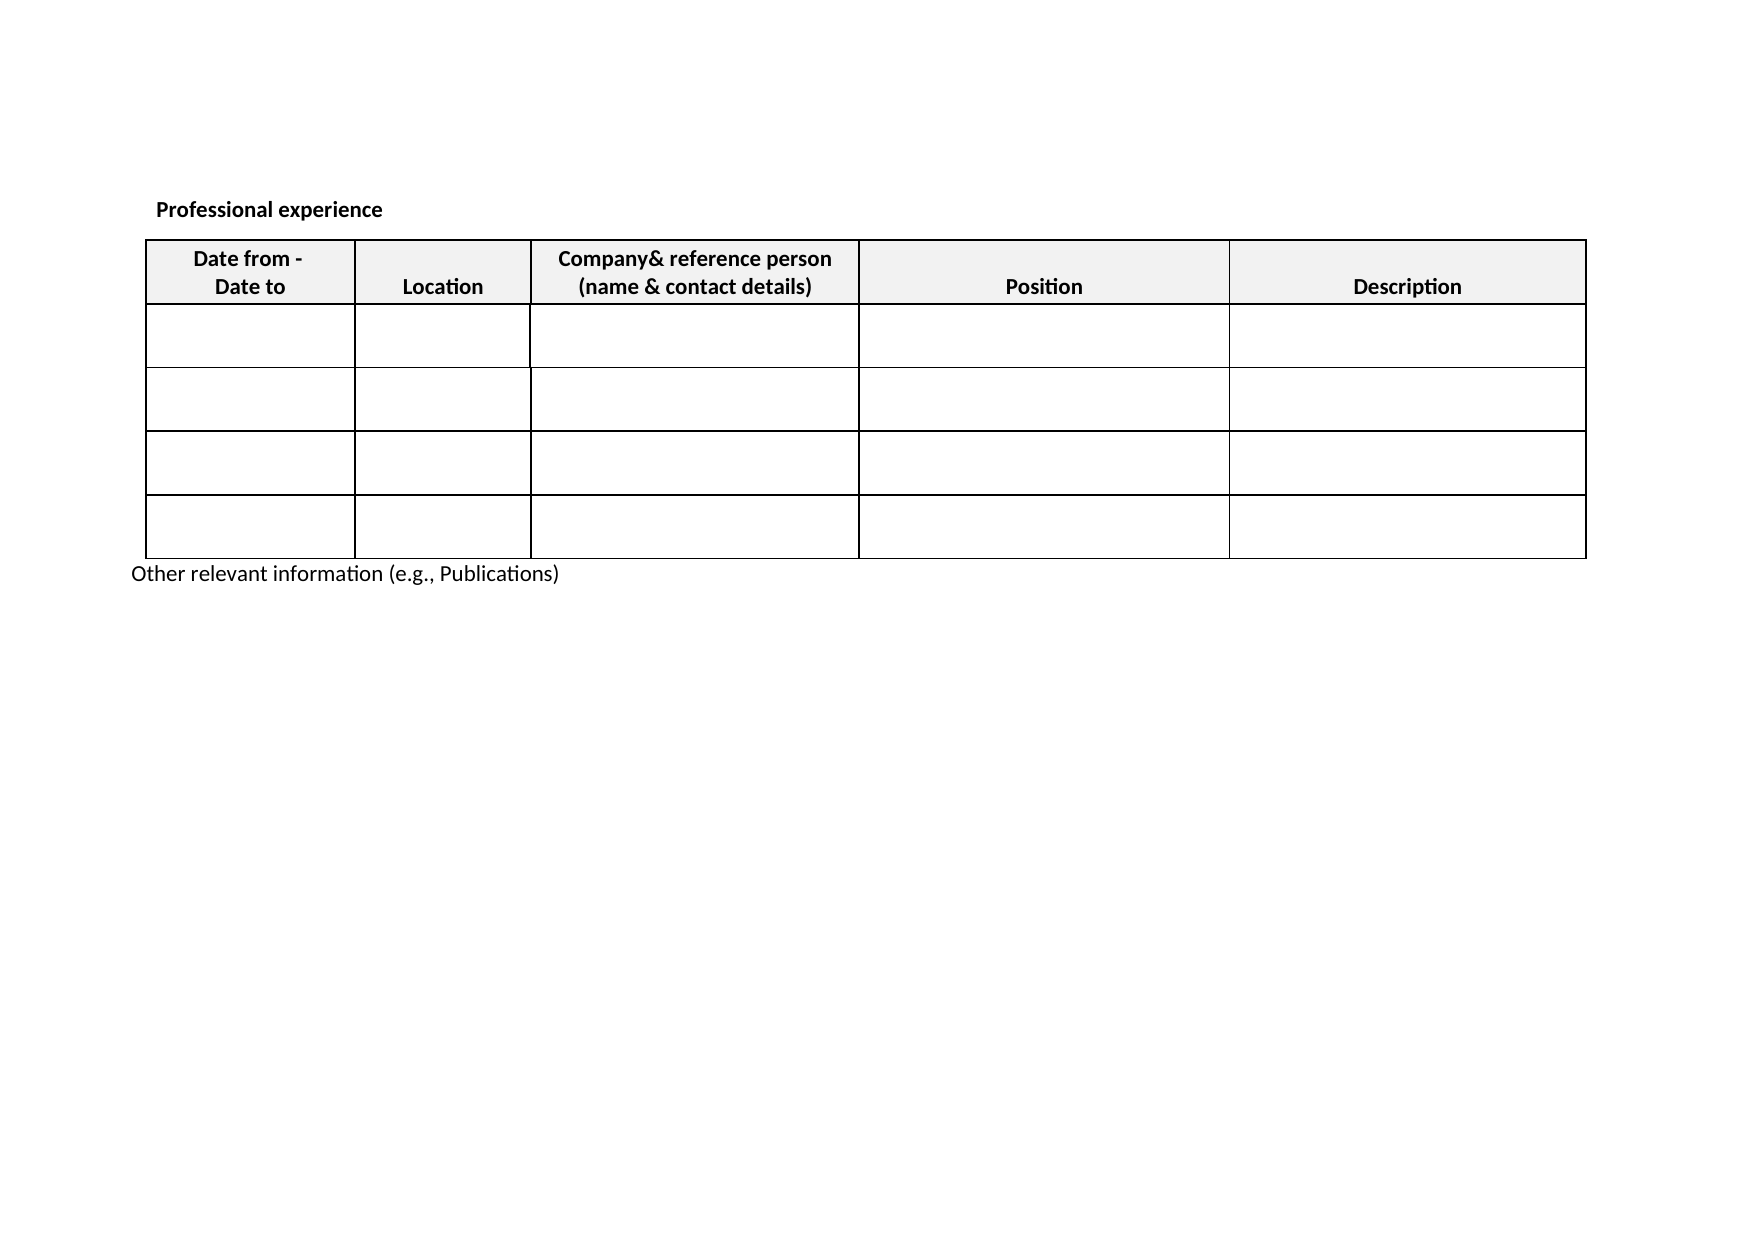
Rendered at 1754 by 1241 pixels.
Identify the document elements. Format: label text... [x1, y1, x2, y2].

table_header Description [1230, 241, 1585, 303]
table_header Date from - Date to [147, 241, 354, 303]
table_cell [356, 496, 530, 558]
table_header Position [860, 241, 1229, 303]
table_cell [532, 368, 858, 430]
table_cell [147, 305, 354, 367]
table_cell [147, 432, 354, 494]
table_cell [860, 368, 1229, 430]
table_cell [356, 368, 530, 430]
table_cell [1230, 305, 1585, 367]
table_cell [147, 496, 354, 558]
table_cell [860, 496, 1229, 558]
table_cell [532, 432, 858, 494]
table_header Company& reference person (name & contact details) [532, 241, 858, 303]
table_cell [147, 368, 354, 430]
table_cell [1230, 496, 1585, 558]
table_cell [1230, 432, 1585, 494]
table_cell [860, 305, 1229, 367]
table_header Location [356, 241, 530, 303]
text Professional experience [81, 195, 1651, 223]
table_cell [1230, 368, 1585, 430]
table_cell [356, 305, 529, 367]
table_cell [531, 305, 858, 367]
table_cell [860, 432, 1229, 494]
text Other relevant information (e.g., Publications) [131, 559, 1651, 587]
table_cell [532, 496, 858, 558]
table_cell [356, 432, 530, 494]
